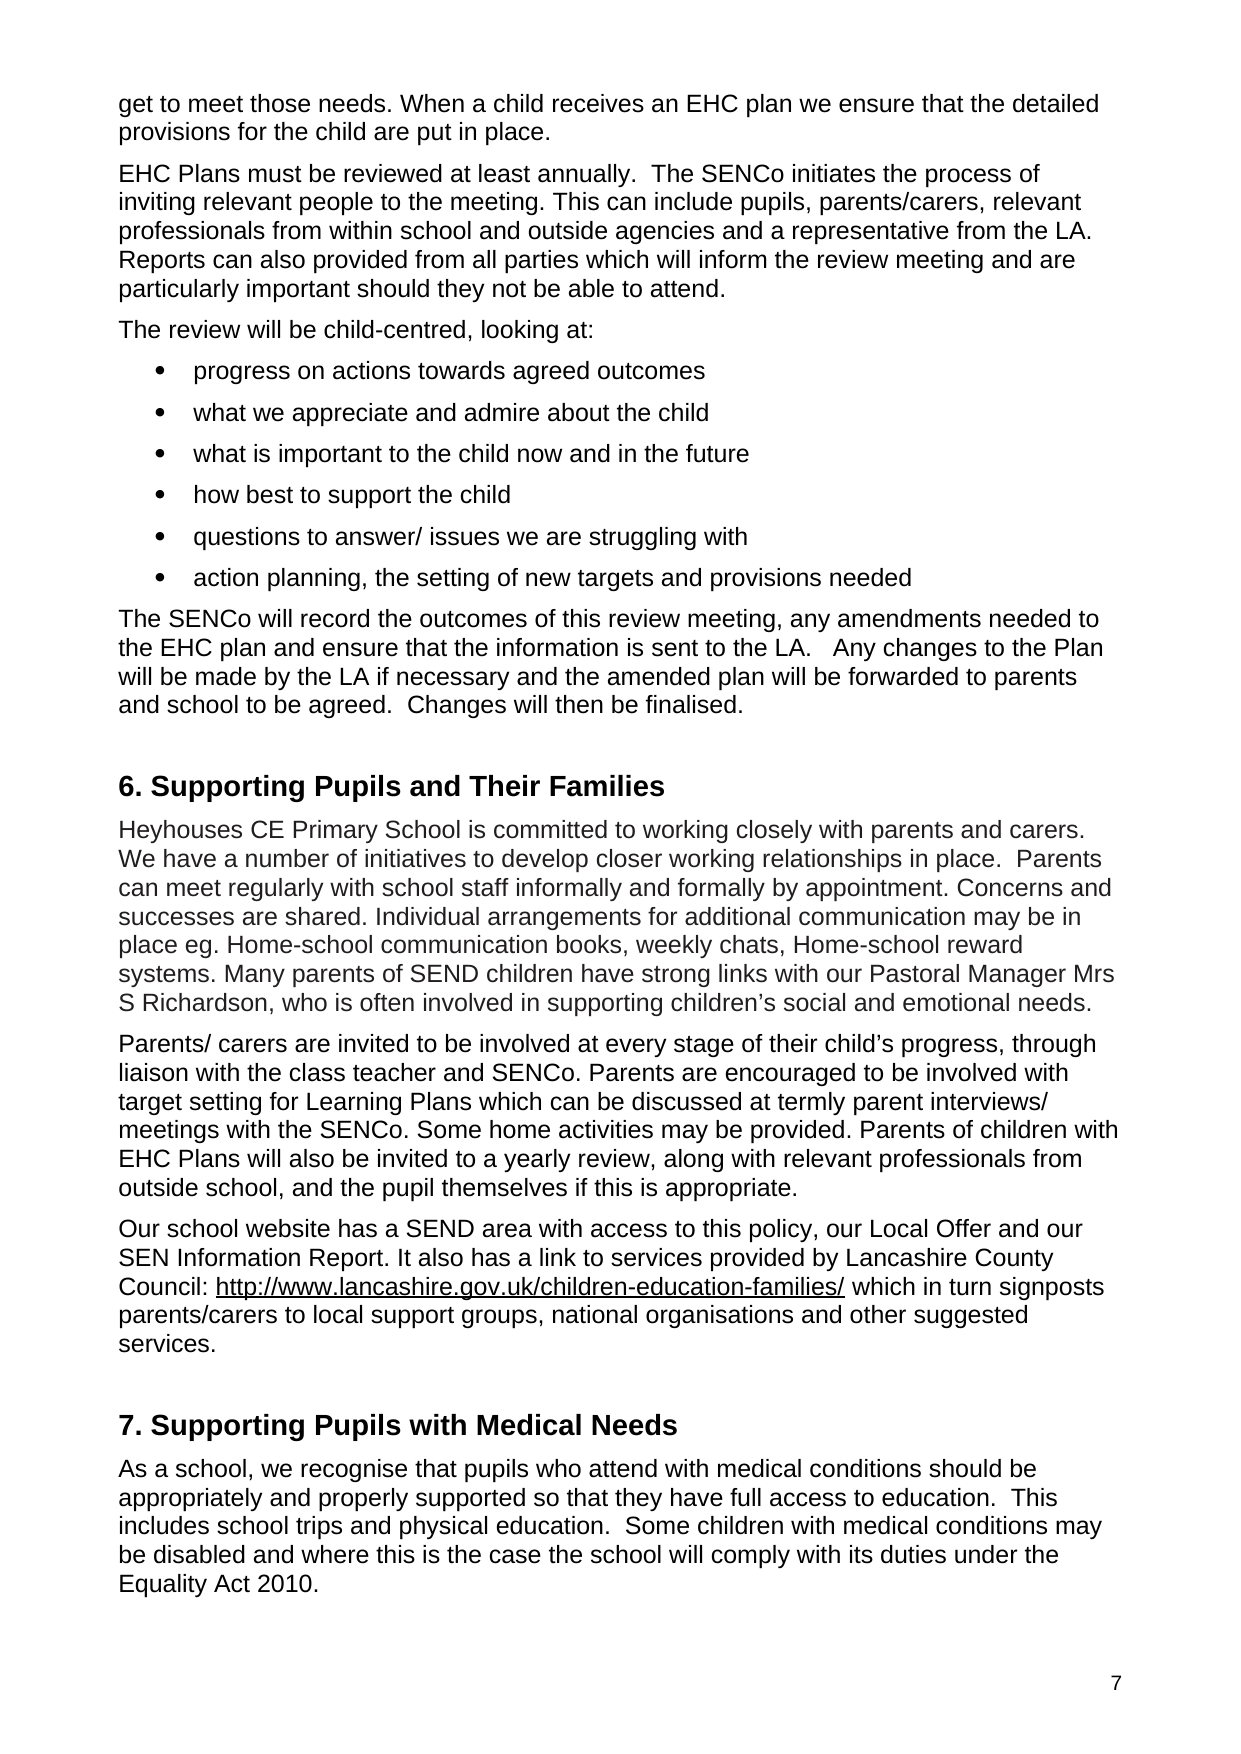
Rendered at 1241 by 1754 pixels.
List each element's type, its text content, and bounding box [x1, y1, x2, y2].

text Our school website has a SEND area with access to this policy, our Local Offer and our SEN Information Report. It also has a link to services provided by Lancashire County Council: http://www.lancashire.gov.uk/children-education-families/ which in turn signposts parents/carers to local support groups, national organisations and other suggested services. [118, 1214, 1121, 1358]
text As a school, we recognise that pupils who attend with medical conditions should be appropriately and properly supported so that they have full access to education. This includes school trips and physical education. Some children with medical conditions may be disabled and where this is the case the school will comply with its duties under the Equality Act 2010. [118, 1454, 1121, 1598]
text The review will be child-centred, looking at: [118, 315, 1121, 344]
subtitle 6. Supporting Pupils and Their Families [118, 769, 1122, 803]
list how best to support the child [156, 480, 1122, 509]
text Parents/ carers are invited to be involved at every stage of their child’s progress, through liaison with the class teacher and SENCo. Parents are encouraged to be involved with target setting for Learning Plans which can be discussed at termly parent interviews/ meetings with the SENCo. Some home activities may be provided. Parents of children with EHC Plans will also be invited to a yearly review, along with relevant professionals from outside school, and the pupil themselves if this is appropriate. [118, 1029, 1121, 1202]
text Heyhouses CE Primary School is committed to working closely with parents and carers. We have a number of initiatives to develop closer working relationships in place. Parents can meet regularly with school staff informally and formally by appointment. Concerns and successes are shared. Individual arrangements for additional communication may be in place eg. Home-school communication books, weekly chats, Home-school reward systems. Many parents of SEND children have strong links with our Pastoral Manager Mrs S Richardson, who is often involved in supporting children’s social and emotional needs. [118, 815, 1122, 1017]
text EHC Plans must be reviewed at least annually. The SENCo initiates the process of inviting relevant people to the meeting. This can include pupils, parents/carers, relevant professionals from within school and outside agencies and a representative from the LA. Reports can also provided from all parties which will inform the review meeting and are particularly important should they not be able to attend. [118, 159, 1121, 302]
text The SENCo will record the outcomes of this review meeting, any amendments needed to the EHC plan and ensure that the information is sent to the LA. Any changes to the Plan will be made by the LA if necessary and the amended plan will be forwarded to parents and school to be agreed. Changes will then be finalised. [118, 604, 1121, 719]
subtitle 7. Supporting Pupils with Medical Needs [118, 1408, 1122, 1441]
list progress on actions towards agreed outcomes [156, 356, 1122, 385]
list action planning, the setting of new targets and provisions needed [156, 563, 1122, 592]
list questions to answer/ issues we are struggling with [156, 522, 1122, 550]
list what we appreciate and admire about the child [156, 397, 1122, 426]
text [118, 89, 1122, 146]
list what is important to the child now and in the future [156, 439, 1122, 468]
